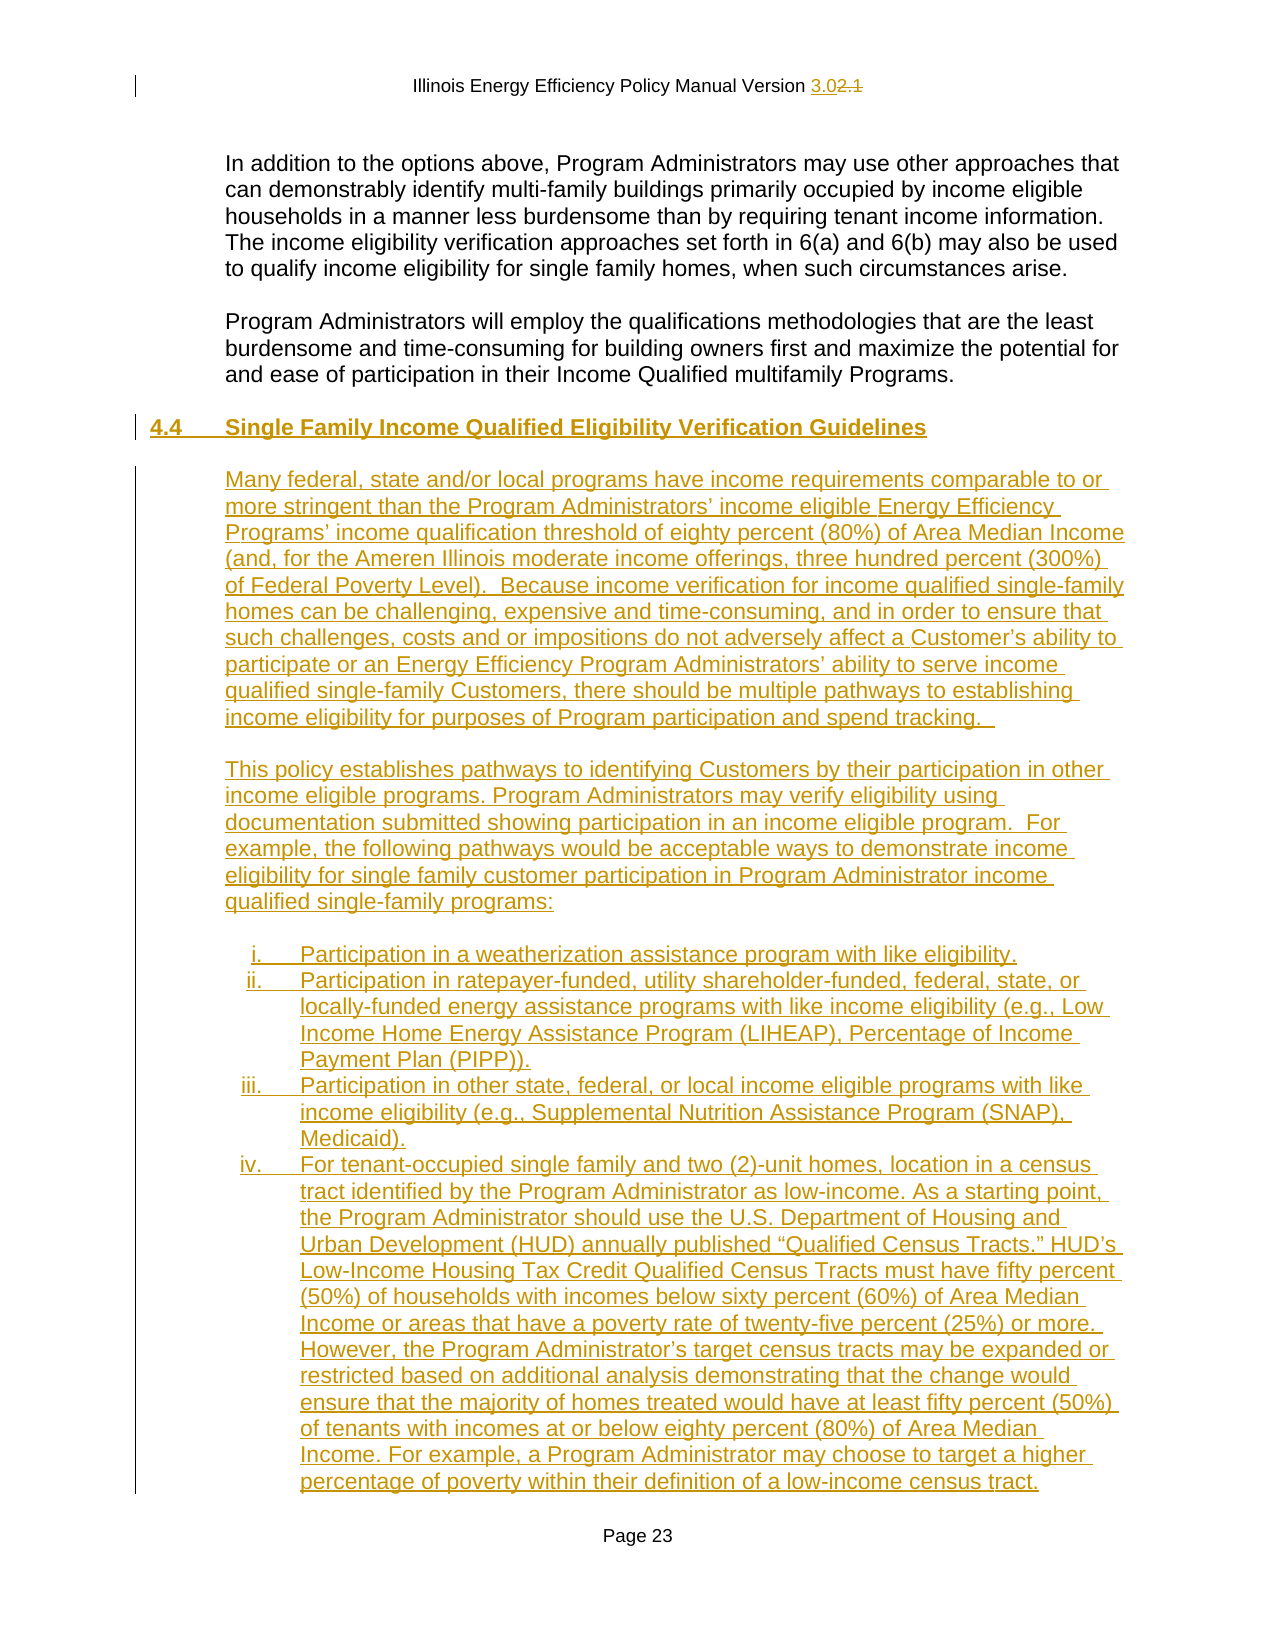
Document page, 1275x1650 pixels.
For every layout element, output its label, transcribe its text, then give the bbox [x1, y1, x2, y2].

text Program Administrators will employ the qualifications methodologies that are the least burdensome and time-consuming for building owners first and maximize the potential for and ease of participation in their Income Qualified multifamily Programs. [225, 308, 1125, 387]
text In addition to the options above, Program Administrators may use other approaches that can demonstrably identify multi-family buildings primarily occupied by income eligible households in a manner less burdensome than by requiring tenant income information. The income eligibility verification approaches set forth in 6(a) and 6(b) may also be used to qualify income eligibility for single family homes, when such circumstances arise. [225, 150, 1125, 282]
